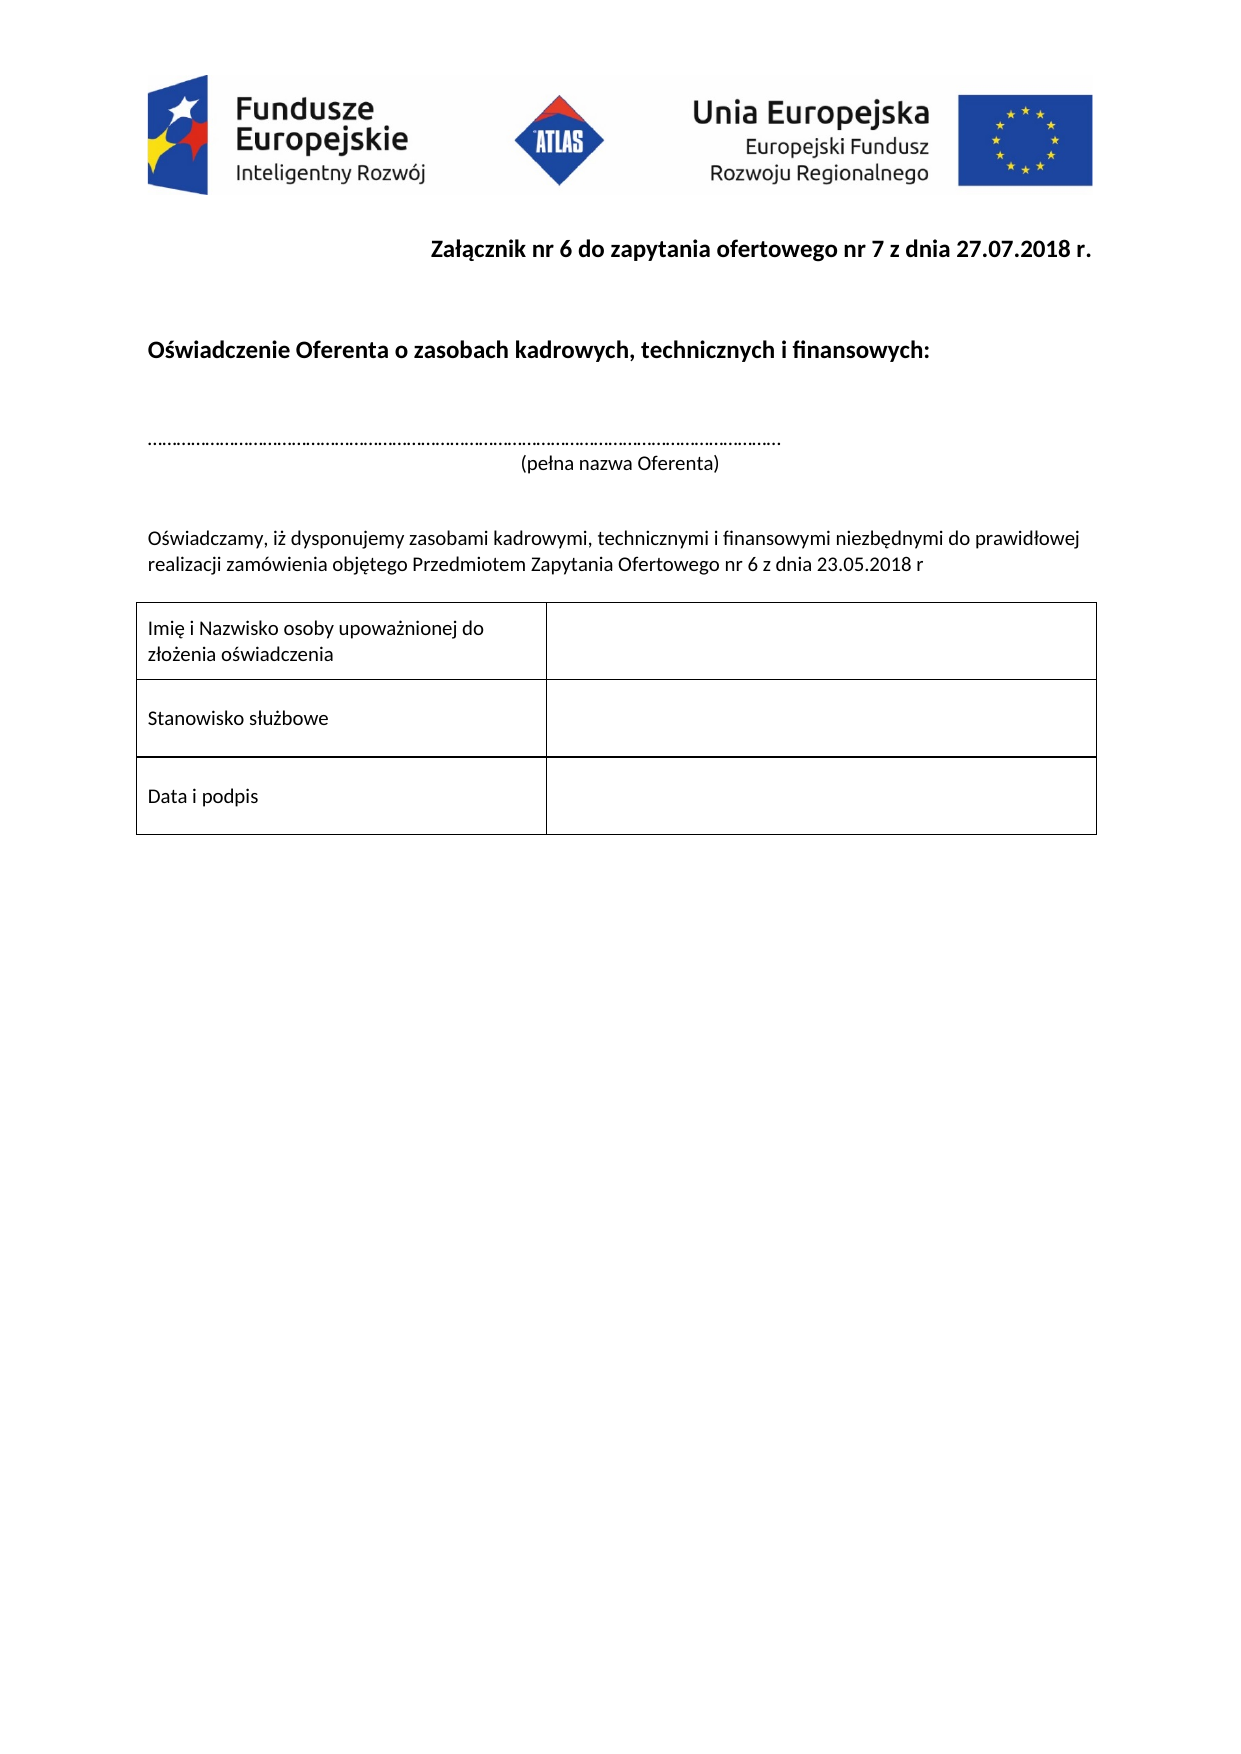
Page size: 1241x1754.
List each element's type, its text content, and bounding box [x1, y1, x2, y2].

text …………………………………………………………………………………………………………………… [148, 425, 1092, 451]
text Załącznik nr 6 do zapytania ofertowego nr 7 z dnia 27.07.2018 r. [148, 233, 1092, 264]
text Oświadczenie Oferenta o zasobach kadrowych, technicznych i finansowych: [148, 334, 1092, 365]
text (pełna nazwa Oferenta) [148, 451, 1092, 476]
table_cell [547, 680, 1096, 756]
table_cell Stanowisko służbowe [137, 680, 546, 756]
table_header Imię i Nazwisko osoby upoważnionej do złożenia oświadczenia [137, 603, 546, 679]
table_cell [547, 758, 1096, 834]
table_cell Data i podpis [137, 758, 546, 834]
picture [147, 75, 1093, 195]
text Oświadczamy, iż dysponujemy zasobami kadrowymi, technicznymi i finansowymi niezbędnymi do prawidłowej realizacji zamówienia objętego Przedmiotem Zapytania Ofertowego nr 6 z dnia 23.05.2018 r [148, 526, 1092, 576]
table_header [547, 603, 1096, 679]
